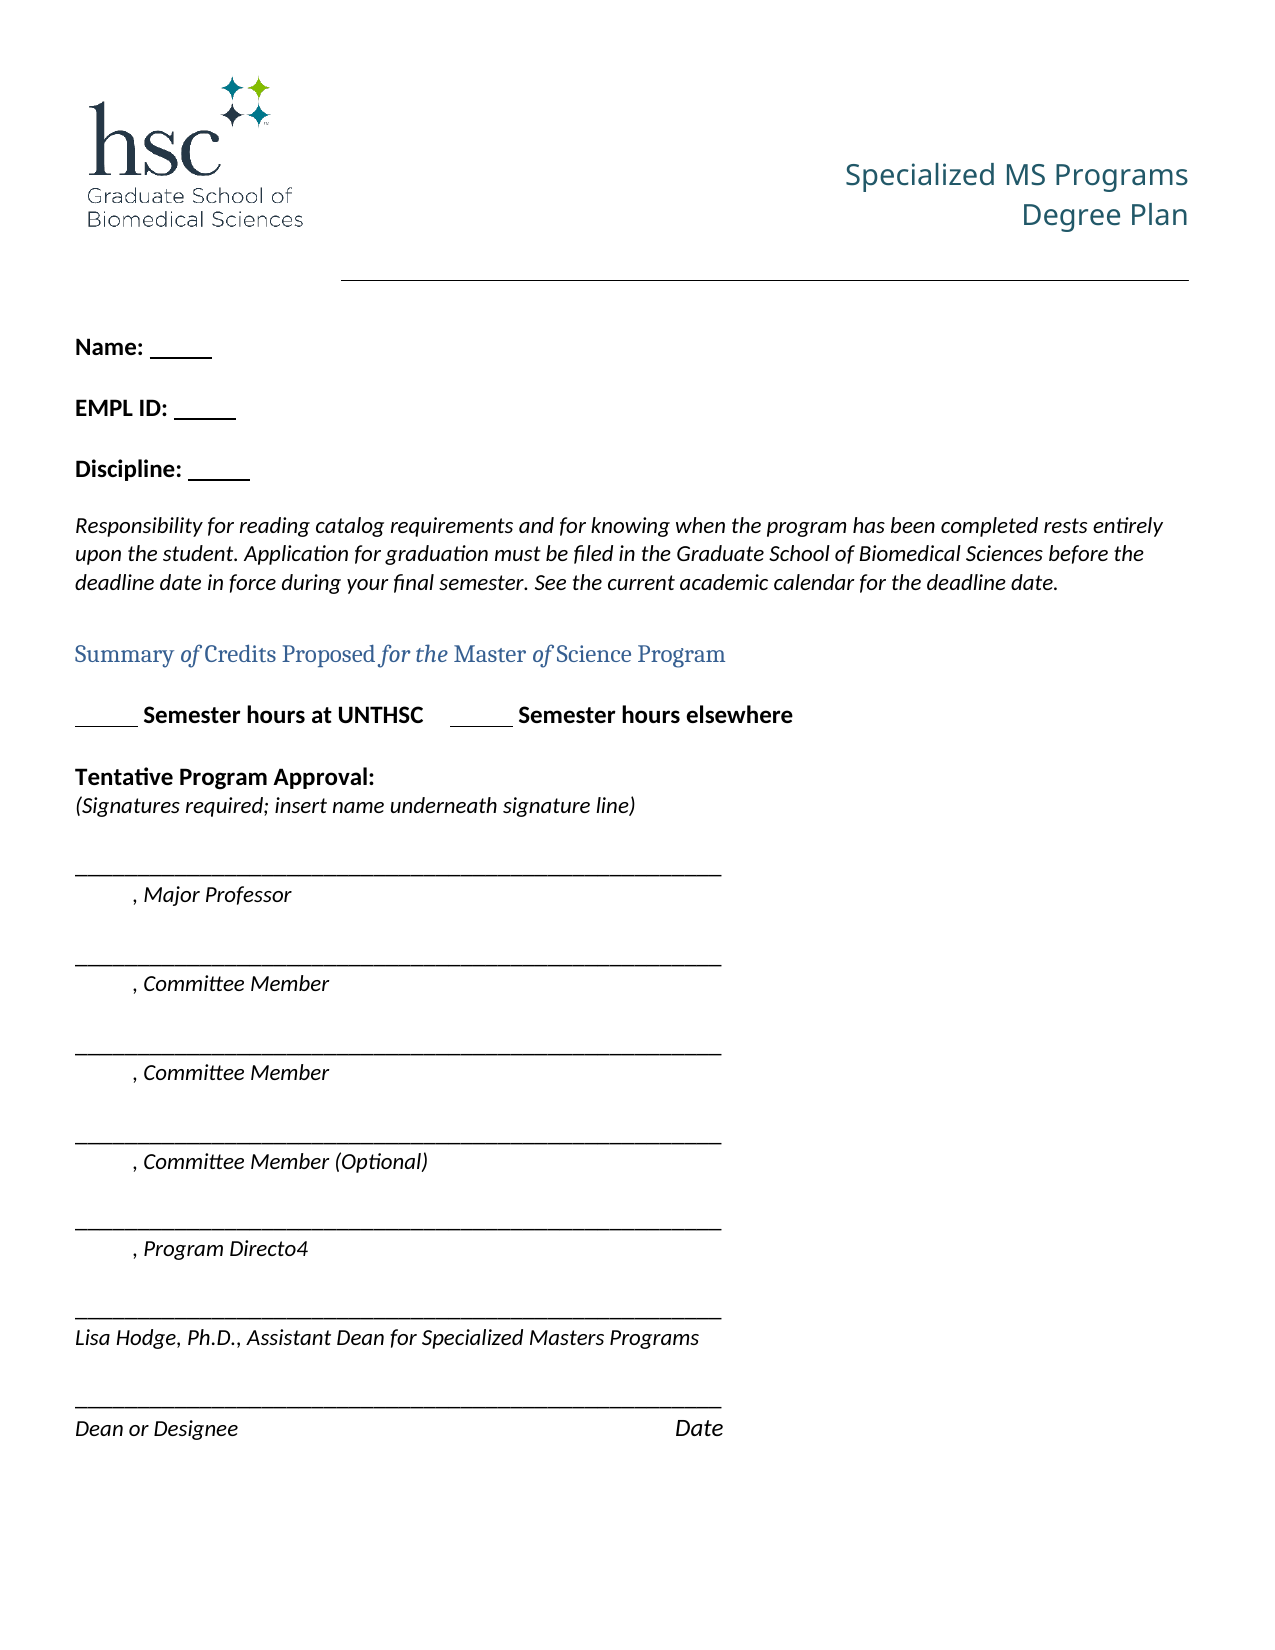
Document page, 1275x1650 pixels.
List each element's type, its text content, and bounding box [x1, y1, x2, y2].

text Tentative Program Approval: [75, 761, 1200, 791]
text Name: [75, 331, 1200, 361]
text Semester hours at UNTHSC Semester hours elsewhere [75, 699, 1200, 730]
text ____________________________________________________ [75, 1292, 1200, 1323]
text ____________________________________________________ [75, 1028, 1200, 1058]
picture [86, 75, 304, 230]
table_header [75, 75, 329, 300]
text Dean or Designee Date [75, 1412, 1200, 1443]
text EMPL ID: [75, 392, 1200, 422]
text ____________________________________________________ [75, 1117, 1200, 1147]
text Lisa Hodge, Ph.D., Assistant Dean for Specialized Masters Programs [75, 1323, 1200, 1351]
text ____________________________________________________ [75, 850, 1200, 880]
text Responsibility for reading catalog requirements and for knowing when the program has been completed rests entirely upon the student. Application for graduation must be filed in the Graduate School of Biomedical Sciences before the deadline date in force during your final semester. See the current academic calendar for the deadline date. [75, 512, 1200, 596]
text ____________________________________________________ [75, 1382, 1200, 1412]
text , Major Professor [75, 880, 1200, 908]
text ____________________________________________________ [75, 939, 1200, 969]
text Discipline: [75, 453, 1200, 483]
text ____________________________________________________ [75, 1203, 1200, 1234]
text , Committee Member [75, 1058, 1200, 1086]
text , Committee Member (Optional) [75, 1147, 1200, 1203]
subtitle Summary of Credits Proposed for the Master of Science Program [75, 640, 1200, 669]
text , Program Directo4 [75, 1234, 1200, 1262]
text (Signatures required; insert name underneath signature line) [75, 791, 1200, 819]
table_header Specialized MS Programs Degree Plan [330, 75, 1200, 300]
text , Committee Member [75, 969, 1200, 997]
